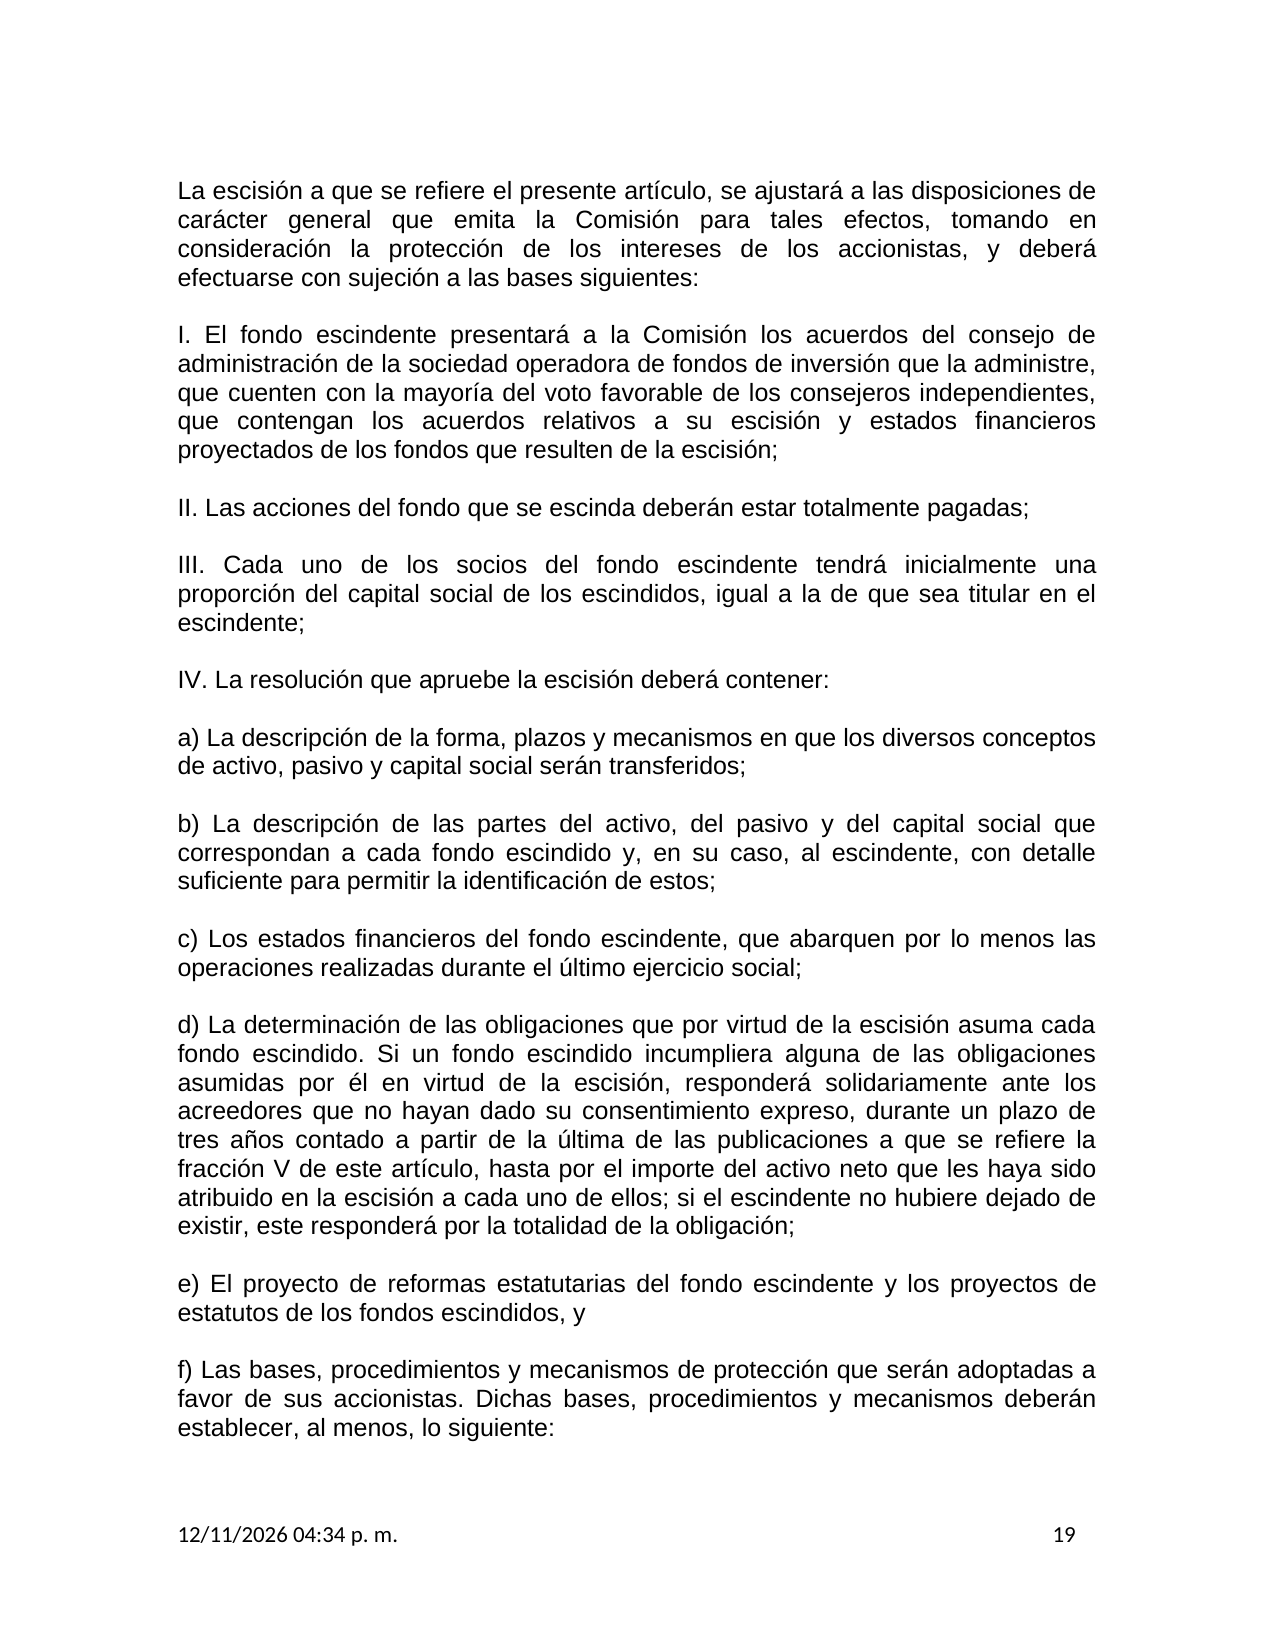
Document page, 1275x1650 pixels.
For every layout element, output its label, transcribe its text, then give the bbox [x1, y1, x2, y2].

text III. Cada uno de los socios del fondo escindente tendrá inicialmente una proporción del capital social de los escindidos, igual a la de que sea titular en el escindente; [177, 550, 1098, 636]
text II. Las acciones del fondo que se escinda deberán estar totalmente pagadas; [177, 493, 1098, 521]
text d) La determinación de las obligaciones que por virtud de la escisión asuma cada fondo escindido. Si un fondo escindido incumpliera alguna de las obligaciones asumidas por él en virtud de la escisión, responderá solidariamente ante los acreedores que no hayan dado su consentimiento expreso, durante un plazo de tres años contado a partir de la última de las publicaciones a que se refiere la fracción V de este artículo, hasta por el importe del activo neto que les haya sido atribuido en la escisión a cada uno de ellos; si el escindente no hubiere dejado de existir, este responderá por la totalidad de la obligación; [177, 1010, 1098, 1240]
text e) El proyecto de reformas estatutarias del fondo escindente y los proyectos de estatutos de los fondos escindidos, y [177, 1269, 1098, 1326]
text I. El fondo escindente presentará a la Comisión los acuerdos del consejo de administración de la sociedad operadora de fondos de inversión que la administre, que cuenten con la mayoría del voto favorable de los consejeros independientes, que contengan los acuerdos relativos a su escisión y estados financieros proyectados de los fondos que resulten de la escisión; [177, 320, 1098, 464]
text f) Las bases, procedimientos y mecanismos de protección que serán adoptadas a favor de sus accionistas. Dichas bases, procedimientos y mecanismos deberán establecer, al menos, lo siguiente: [177, 1355, 1098, 1441]
text c) Los estados financieros del fondo escindente, que abarquen por lo menos las operaciones realizadas durante el último ejercicio social; [177, 924, 1098, 981]
text b) La descripción de las partes del activo, del pasivo y del capital social que correspondan a cada fondo escindido y, en su caso, al escindente, con detalle suficiente para permitir la identificación de estos; [177, 809, 1098, 895]
text a) La descripción de la forma, plazos y mecanismos en que los diversos conceptos de activo, pasivo y capital social serán transferidos; [177, 723, 1098, 780]
text La escisión a que se refiere el presente artículo, se ajustará a las disposiciones de carácter general que emita la Comisión para tales efectos, tomando en consideración la protección de los intereses de los accionistas, y deberá efectuarse con sujeción a las bases siguientes: [177, 176, 1098, 291]
text IV. La resolución que apruebe la escisión deberá contener: [177, 665, 1098, 694]
